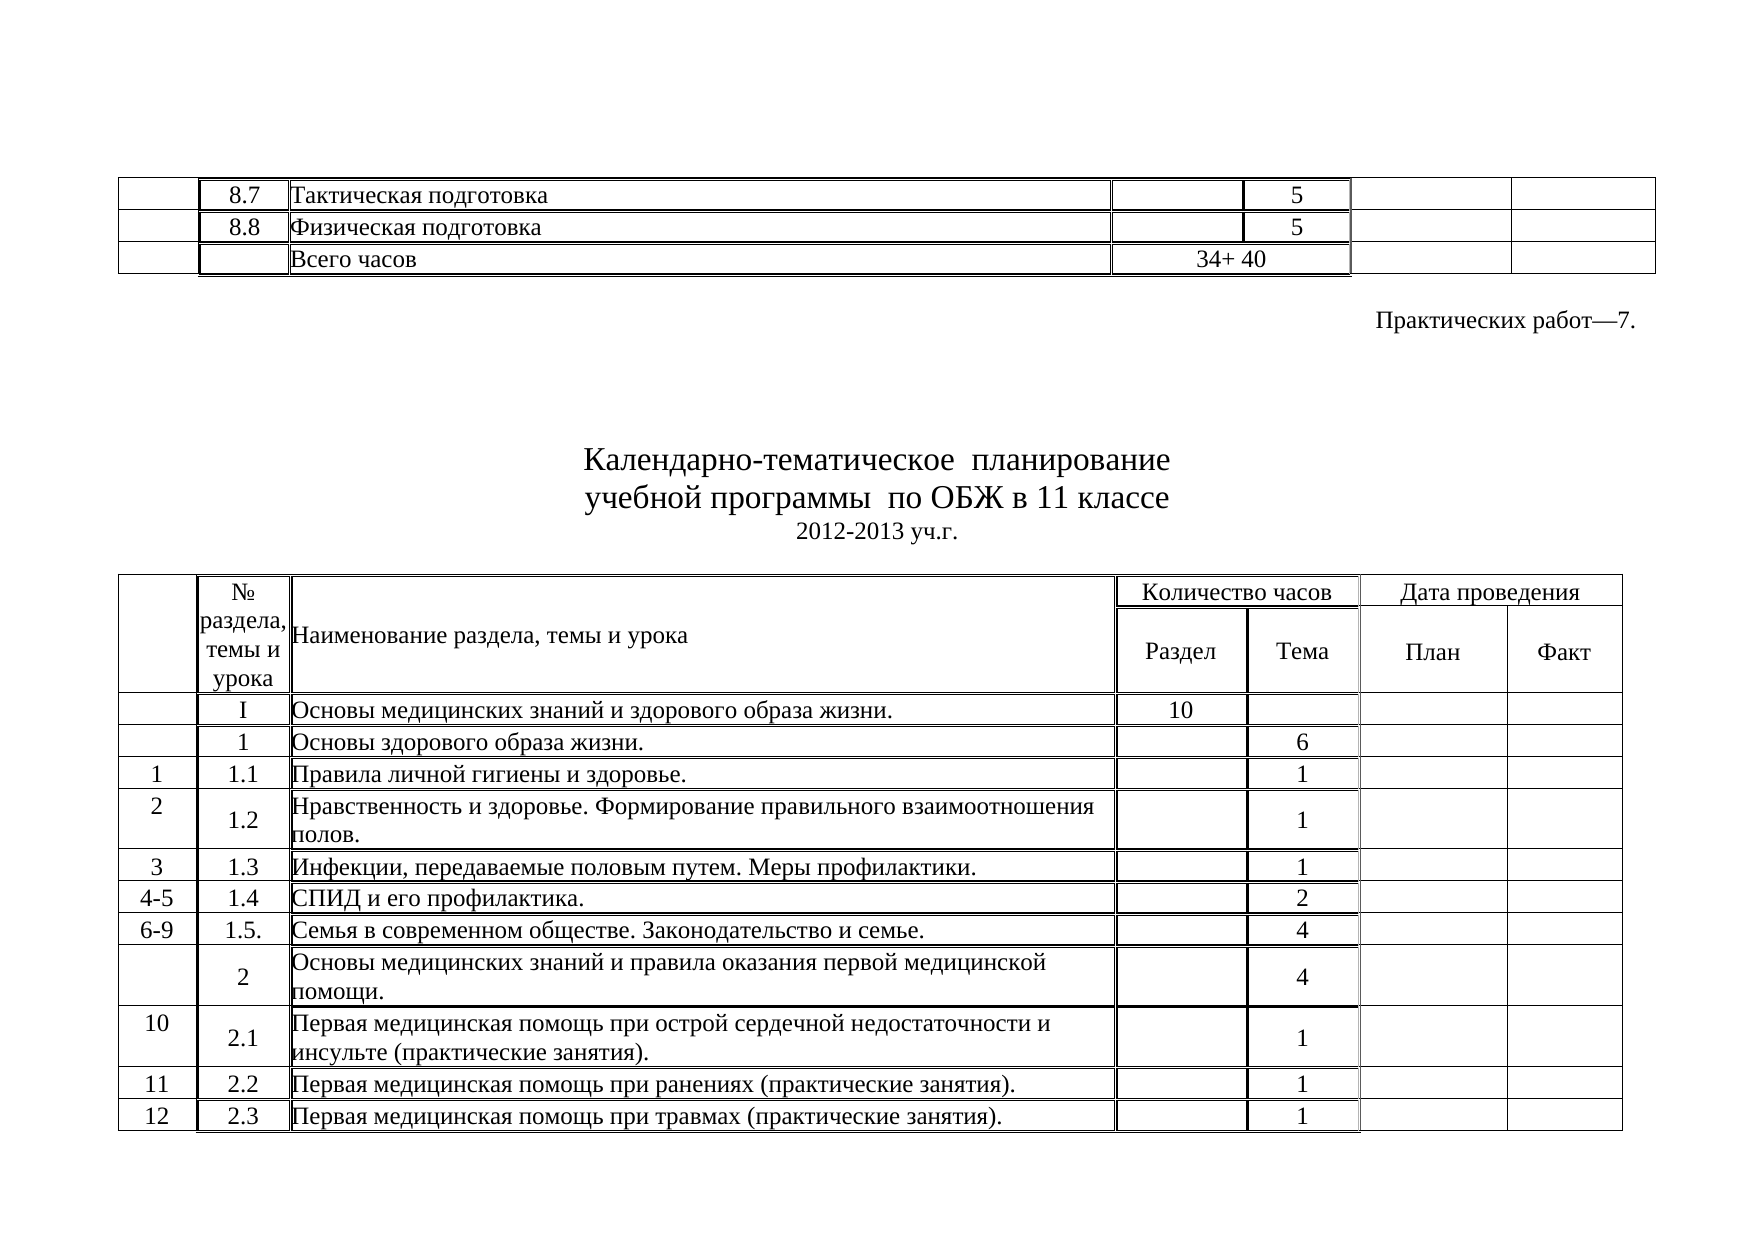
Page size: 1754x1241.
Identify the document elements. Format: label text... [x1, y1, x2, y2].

table_cell [1361, 757, 1507, 788]
table_header [119, 575, 196, 692]
table_cell [1118, 852, 1246, 880]
table_cell [1508, 757, 1622, 788]
table_cell [1113, 181, 1242, 209]
table_cell [1361, 1067, 1507, 1098]
table_cell [119, 693, 196, 724]
table_cell [1508, 1067, 1622, 1098]
text учебной программы по ОБЖ в 11 классе [118, 478, 1636, 516]
table_cell 8.7 [201, 181, 288, 209]
table_cell [1508, 1006, 1622, 1066]
table_cell [1352, 178, 1511, 209]
table_cell [1508, 913, 1622, 944]
table_cell Инфекции, передаваемые половым путем. Меры профилактики. [293, 852, 1114, 880]
table_header Дата проведения [1361, 575, 1622, 605]
table_cell [1361, 849, 1507, 880]
table_cell 1 [1249, 1101, 1358, 1130]
table_cell [119, 210, 198, 241]
table_cell 1 [119, 757, 196, 788]
table_cell [1361, 913, 1507, 944]
table_cell [1508, 789, 1622, 848]
table_cell 5 [1245, 213, 1349, 241]
table_cell Всего часов [291, 245, 1110, 273]
table_cell Тема [1249, 609, 1358, 692]
table_cell [1249, 695, 1358, 724]
table_cell Основы медицинских знаний и правила оказания первой медицинской помощи. [293, 948, 1114, 1005]
table_header Наименование раздела, темы и урока [293, 577, 1114, 692]
table_cell [1361, 725, 1507, 756]
table_cell Нравственность и здоровье. Формирование правильного взаимоотношения полов. [293, 791, 1114, 848]
table_cell 10 [1118, 695, 1246, 724]
text 2012-2013 уч.г. [118, 516, 1636, 545]
table_cell 1.5. [199, 913, 289, 944]
table_cell 2.2 [199, 1067, 289, 1098]
table_cell Основы медицинских знаний и здорового образа жизни. [293, 695, 1114, 724]
table_cell 6 [1249, 727, 1358, 756]
table_cell 34+ 40 [1113, 245, 1349, 273]
table_cell 1.2 [199, 789, 289, 848]
table_cell 1 [1249, 852, 1358, 880]
table_cell Основы здорового образа жизни. [293, 727, 1114, 756]
table_cell [1118, 759, 1246, 788]
table_cell 11 [119, 1067, 196, 1098]
table_cell [1508, 693, 1622, 724]
table_cell [1508, 849, 1622, 880]
table_cell [1118, 1069, 1246, 1098]
table_cell 2 [199, 945, 289, 1005]
table_cell [1508, 1099, 1622, 1130]
table_cell [1118, 916, 1246, 944]
table_cell [1361, 945, 1507, 1005]
table_header № раздела, темы и урока [199, 577, 289, 692]
table_cell 1 [199, 727, 289, 756]
text Календарно-тематическое планирование [118, 439, 1636, 478]
table_cell 5 [1245, 181, 1349, 209]
table_cell 1.4 [199, 881, 289, 912]
table_cell [1118, 1008, 1246, 1066]
table_cell [1508, 881, 1622, 912]
table_cell [1113, 213, 1242, 241]
table_cell 3 [119, 849, 196, 880]
table_cell Первая медицинская помощь при острой сердечной недостаточности и инсульте (практические занятия). [293, 1008, 1114, 1066]
table_cell [1512, 242, 1655, 273]
table_cell 4-5 [119, 881, 196, 912]
table_cell Первая медицинская помощь при ранениях (практические занятия). [293, 1069, 1114, 1098]
table_cell Правила личной гигиены и здоровье. [293, 759, 1114, 788]
table_cell [1508, 725, 1622, 756]
table_cell I [199, 695, 289, 724]
table_cell [201, 245, 288, 273]
table_cell [1361, 693, 1507, 724]
table_cell [1361, 881, 1507, 912]
table_cell 4 [1249, 948, 1358, 1005]
table_cell 10 [119, 1006, 196, 1066]
table_cell [1361, 1006, 1507, 1066]
table_cell 6-9 [119, 913, 196, 944]
table_cell Факт [1508, 606, 1622, 692]
table_cell 8.8 [201, 213, 288, 241]
table_header Количество часов [1118, 577, 1358, 605]
table_cell 2 [119, 789, 196, 848]
table_cell СПИД и его профилактика. [293, 884, 1114, 912]
table_cell 2.3 [199, 1101, 289, 1130]
table_cell [1361, 1099, 1507, 1130]
table_cell План [1361, 606, 1507, 692]
table_cell Физическая подготовка [291, 213, 1110, 241]
table_cell Раздел [1118, 609, 1246, 692]
table_cell [1352, 242, 1511, 273]
table_cell [1118, 791, 1246, 848]
table_cell [1512, 210, 1655, 241]
table_cell 1.1 [199, 757, 289, 788]
table_cell [1361, 789, 1507, 848]
table_cell 1 [1249, 1008, 1358, 1066]
table_cell 2.1 [199, 1006, 289, 1066]
table_cell 1 [1249, 759, 1358, 788]
table_cell 1 [1249, 1069, 1358, 1098]
table_cell Тактическая подготовка [291, 181, 1110, 209]
table_cell [1118, 884, 1246, 912]
table_cell [1508, 945, 1622, 1005]
table_cell [1512, 178, 1655, 209]
table_cell [119, 945, 196, 1005]
table_cell [1118, 727, 1246, 756]
table_cell [1352, 210, 1511, 241]
table_cell [119, 178, 198, 209]
table_cell [1118, 1101, 1246, 1130]
table_cell 1 [1249, 791, 1358, 848]
table_cell 2 [1249, 884, 1358, 912]
table_cell 12 [119, 1099, 196, 1130]
table_cell 4 [1249, 916, 1358, 944]
table_cell 1.3 [199, 849, 289, 880]
text Практических работ—7. [118, 305, 1636, 334]
table_cell [1118, 948, 1246, 1005]
table_cell Семья в современном обществе. Законодательство и семье. [293, 916, 1114, 944]
table_cell [119, 725, 196, 756]
table_cell Первая медицинская помощь при травмах (практические занятия). [293, 1101, 1114, 1130]
table_cell [119, 242, 198, 273]
